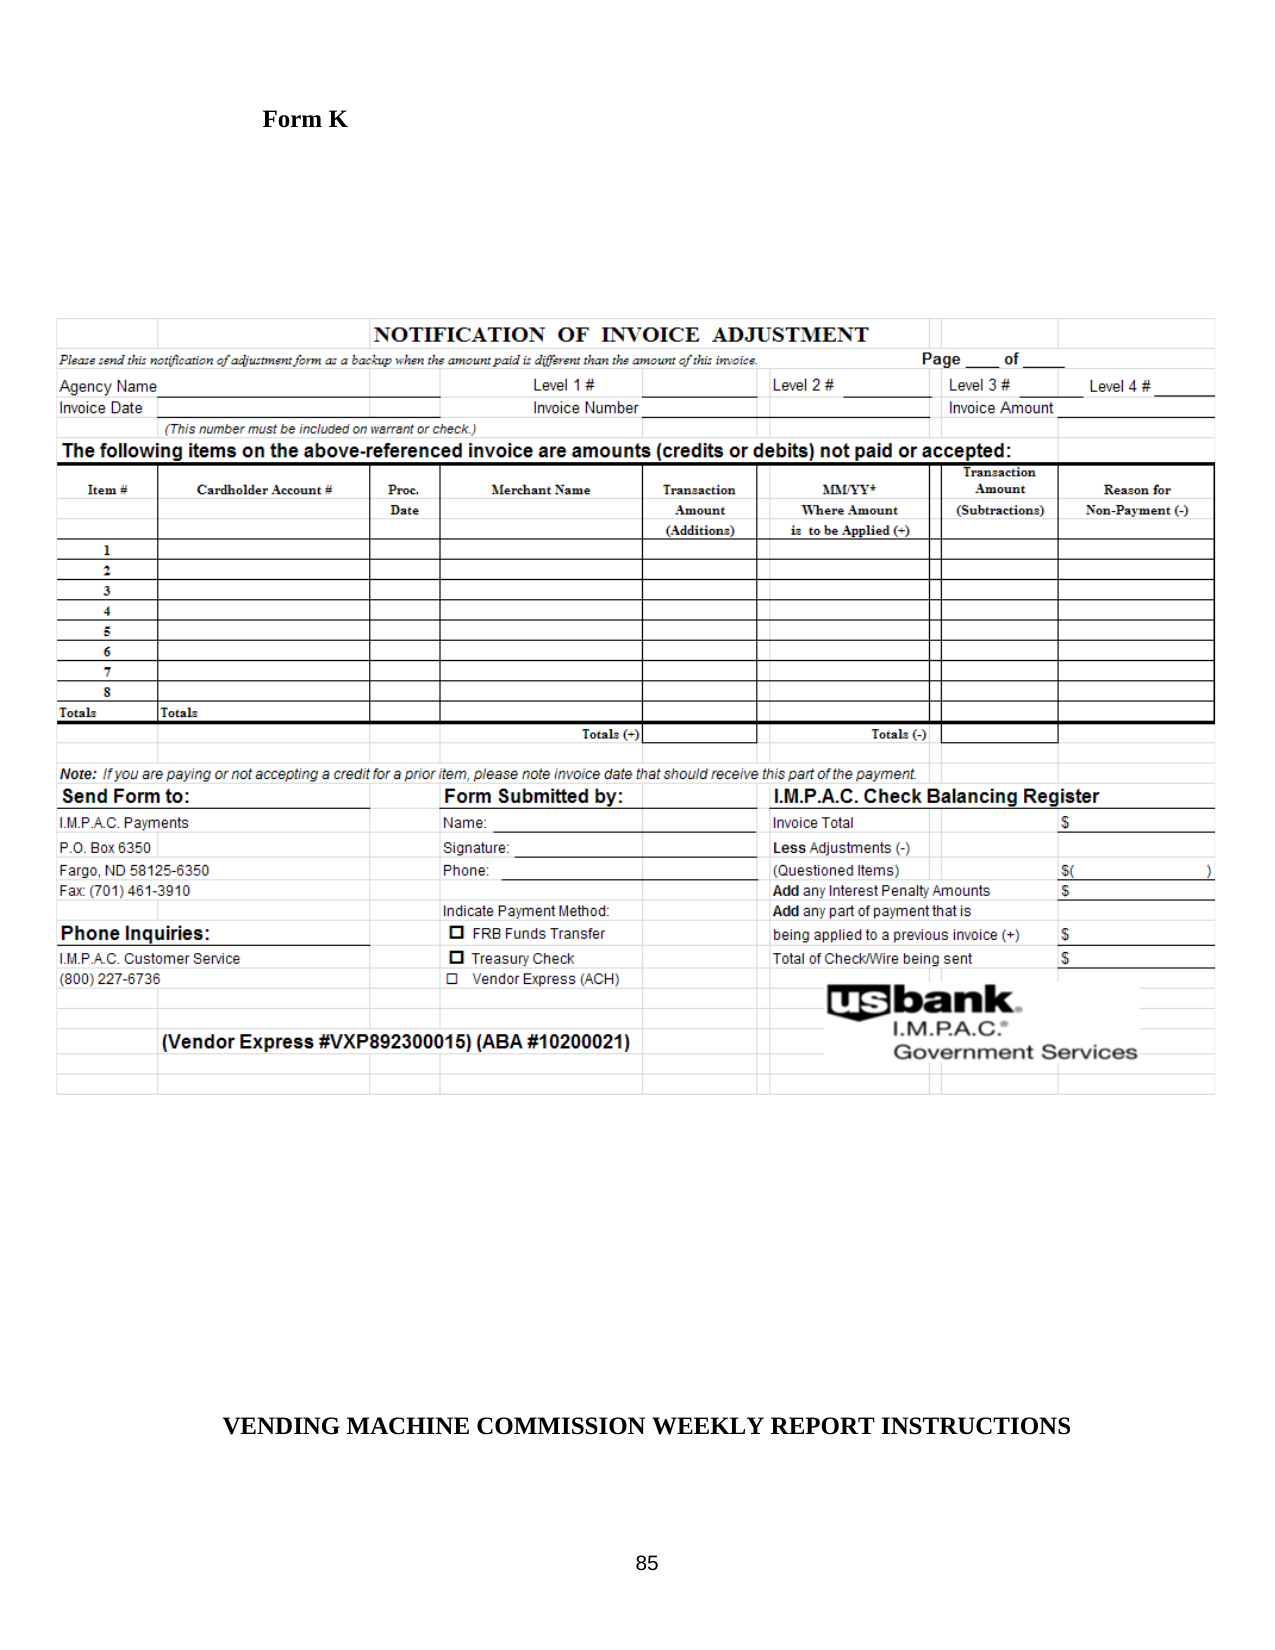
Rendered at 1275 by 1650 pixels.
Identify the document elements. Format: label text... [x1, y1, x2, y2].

subtitle VENDING MACHINE COMMISSION WEEKLY REPORT INSTRUCTIONS [187, 1411, 1106, 1440]
text Form K [187, 104, 1106, 132]
picture [56, 318, 1216, 1095]
